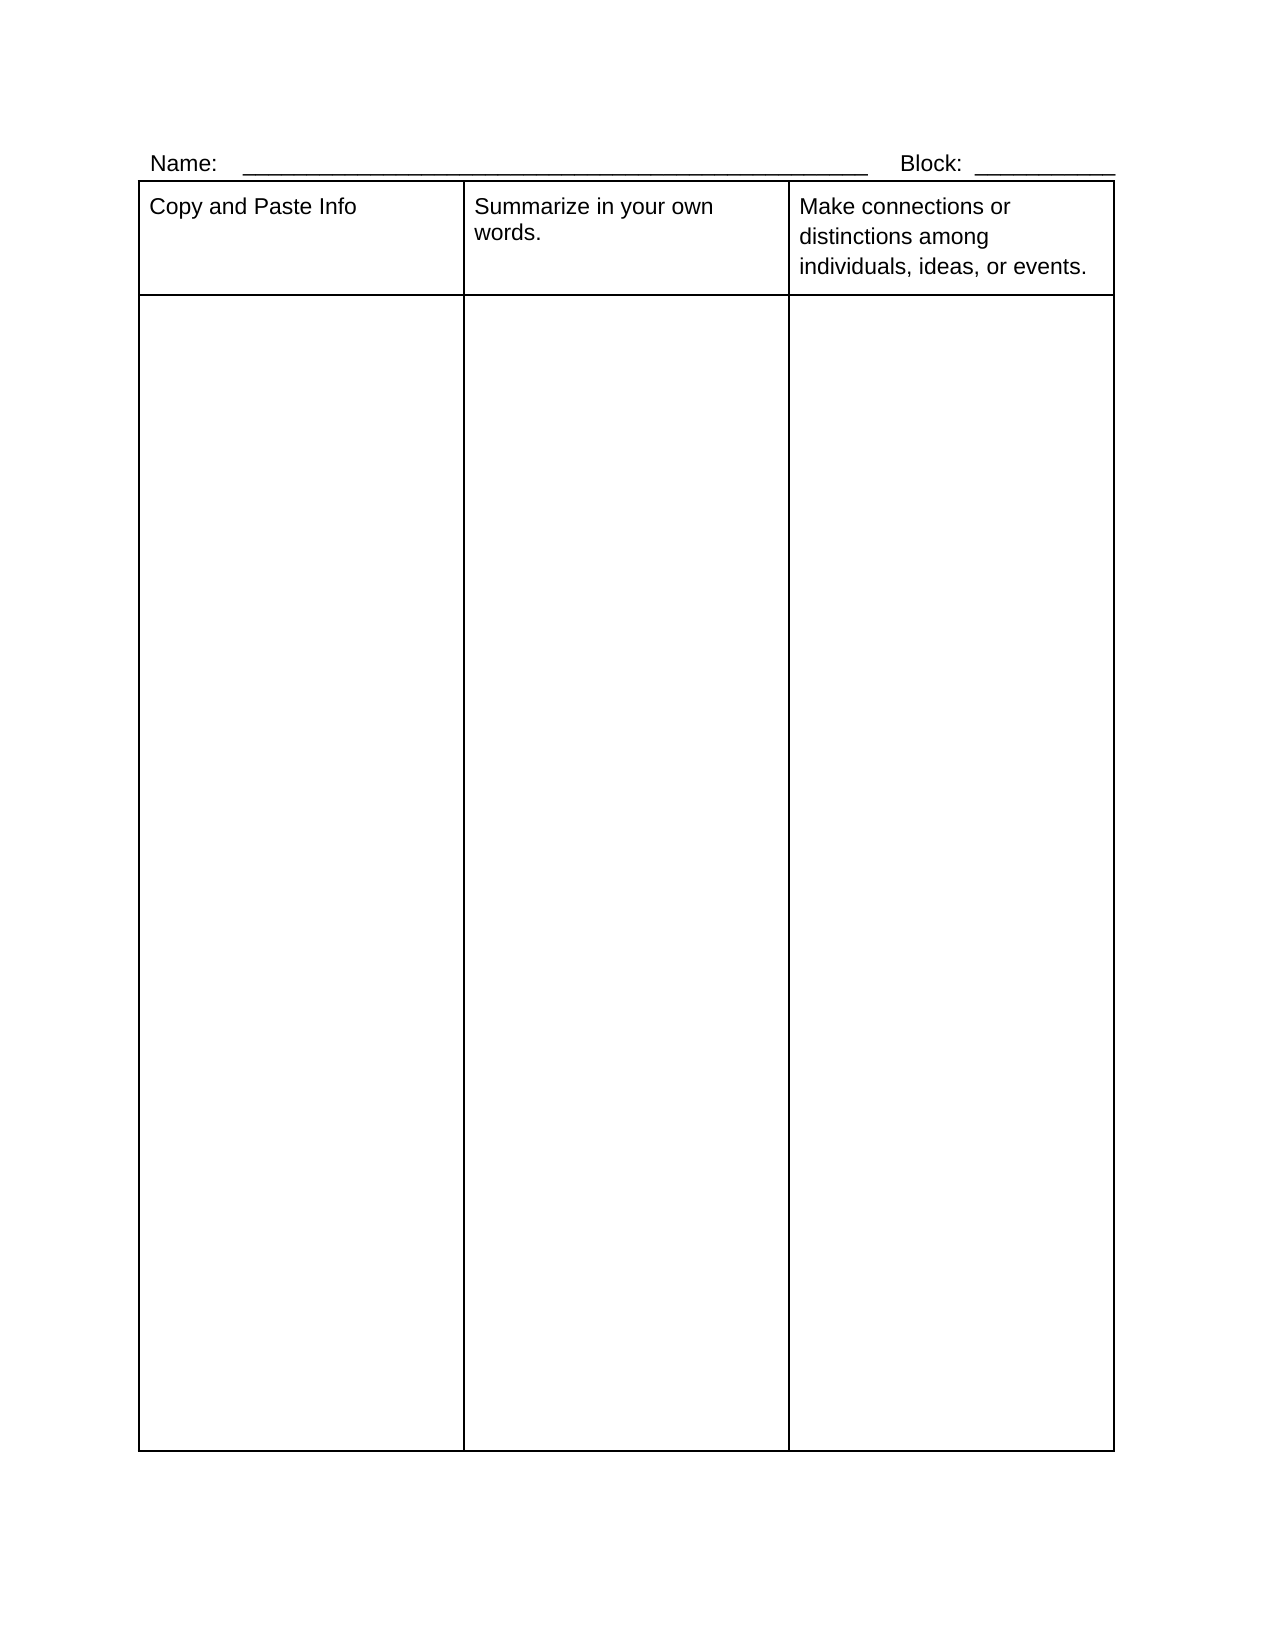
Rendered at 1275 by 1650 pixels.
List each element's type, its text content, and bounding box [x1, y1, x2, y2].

table_header Summarize in your own words. [465, 182, 788, 294]
text Name: _________________________________________________ Block: ___________ [150, 150, 1125, 176]
table_header Copy and Paste Info [140, 182, 463, 294]
table_cell [790, 296, 1113, 1450]
table_cell [140, 296, 463, 1450]
table_cell [465, 296, 788, 1450]
table_header Make connections or distinctions among individuals, ideas, or events. [790, 182, 1113, 294]
